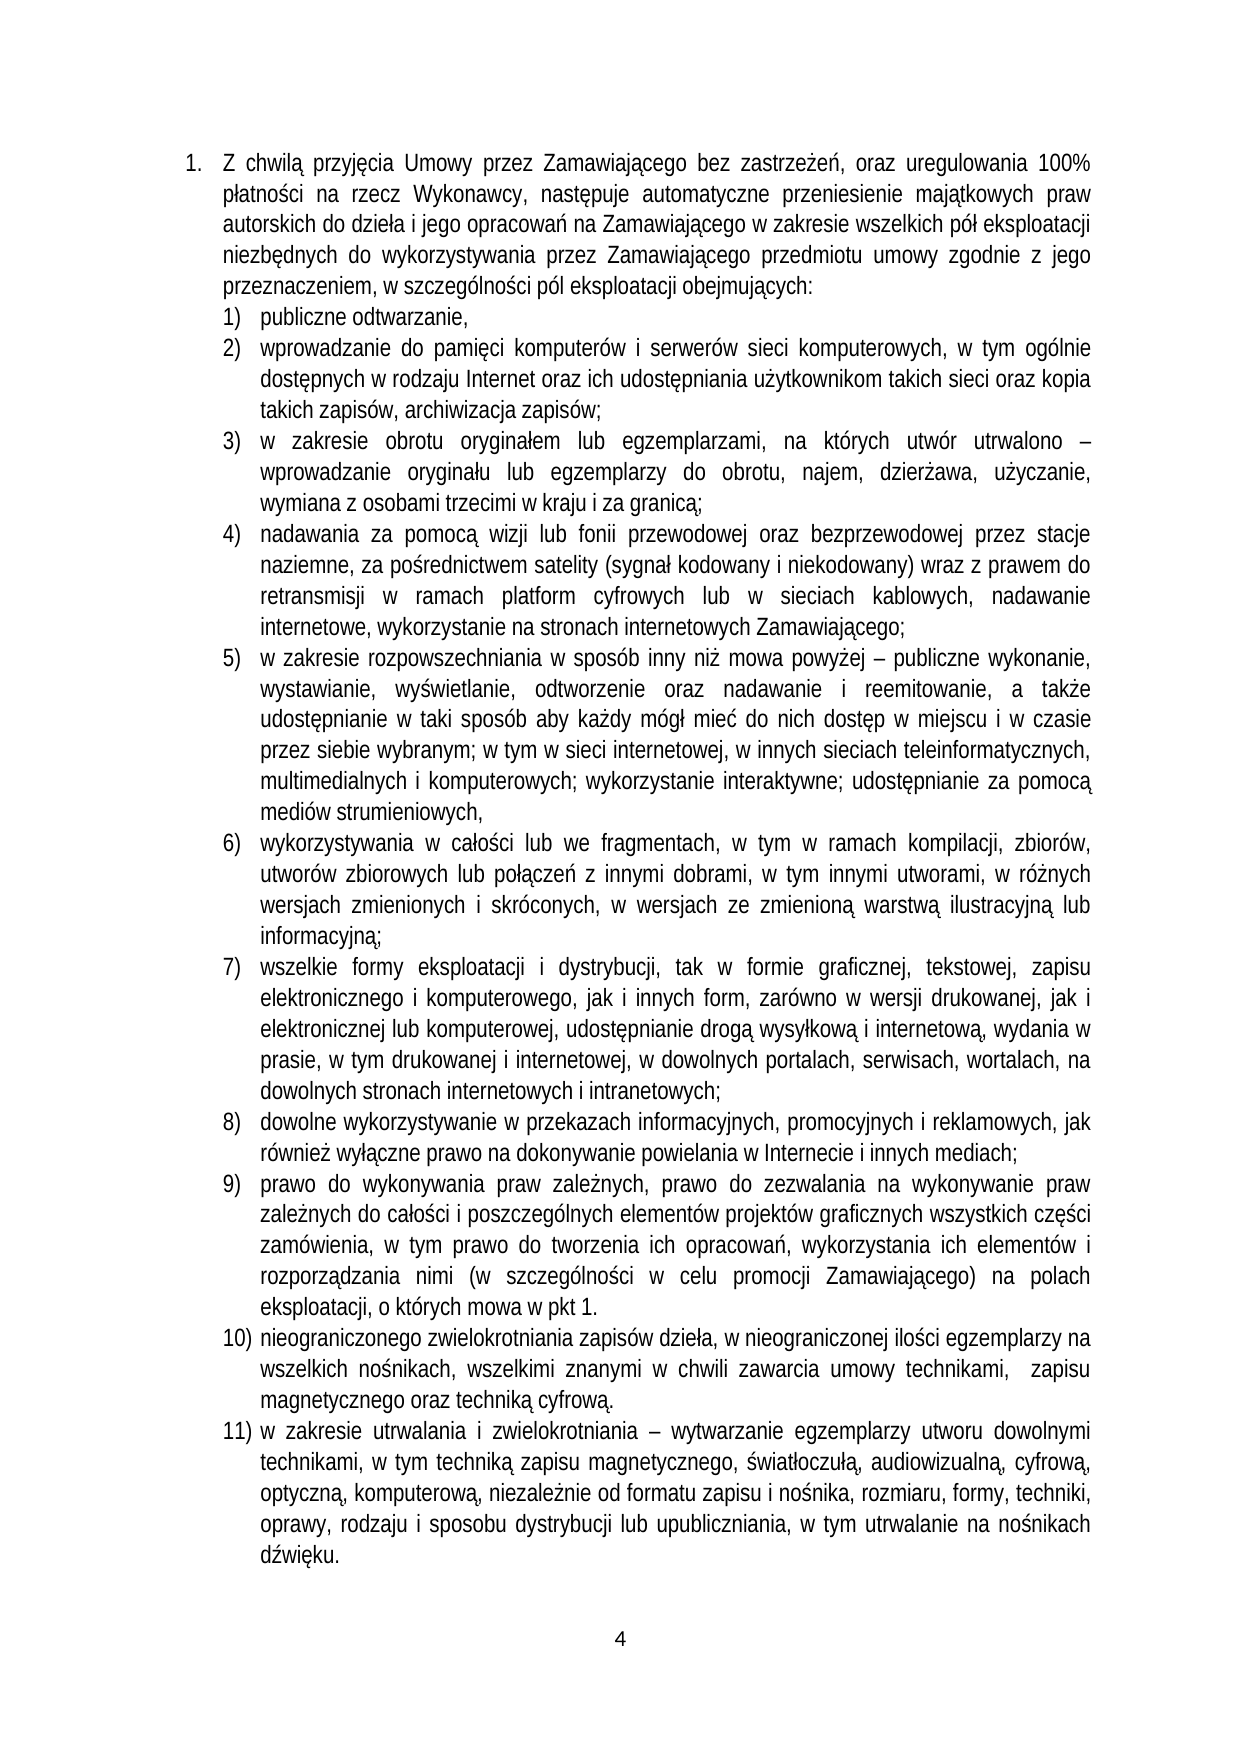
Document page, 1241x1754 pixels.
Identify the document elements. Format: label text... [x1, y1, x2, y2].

list Z chwilą przyjęcia Umowy przez Zamawiającego bez zastrzeżeń, oraz uregulowania 100% płatności na rzecz Wykonawcy, następuje automatyczne przeniesienie majątkowych praw autorskich do dzieła i jego opracowań na Zamawiającego w zakresie wszelkich pół eksploatacji niezbędnych do wykorzystywania przez Zamawiającego przedmiotu umowy zgodnie z jego przeznaczeniem, w szczególności pól eksploatacji obejmujących: [185, 148, 1093, 300]
list wykorzystywania w całości lub we fragmentach, w tym w ramach kompilacji, zbiorów, utworów zbiorowych lub połączeń z innymi dobrami, w tym innymi utworami, w różnych wersjach zmienionych i skróconych, w wersjach ze zmienioną warstwą ilustracyjną lub informacyjną; [223, 828, 1093, 950]
list prawo do wykonywania praw zależnych, prawo do zezwalania na wykonywanie praw zależnych do całości i poszczególnych elementów projektów graficznych wszystkich części zamówienia, w tym prawo do tworzenia ich opracowań, wykorzystania ich elementów i rozporządzania nimi (w szczególności w celu promocji Zamawiającego) na polach eksploatacji, o których mowa w pkt 1. [223, 1168, 1093, 1321]
list nadawania za pomocą wizji lub fonii przewodowej oraz bezprzewodowej przez stacje naziemne, za pośrednictwem satelity (sygnał kodowany i niekodowany) wraz z prawem do retransmisji w ramach platform cyfrowych lub w sieciach kablowych, nadawanie internetowe, wykorzystanie na stronach internetowych Zamawiającego; [223, 519, 1093, 640]
list nieograniczonego zwielokrotniania zapisów dzieła, w nieograniczonej ilości egzemplarzy na wszelkich nośnikach, wszelkimi znanymi w chwili zawarcia umowy technikami, zapisu magnetycznego oraz techniką cyfrową. [223, 1323, 1093, 1414]
list dowolne wykorzystywanie w przekazach informacyjnych, promocyjnych i reklamowych, jak również wyłączne prawo na dokonywanie powielania w Internecie i innych mediach; [223, 1107, 1093, 1166]
list wprowadzanie do pamięci komputerów i serwerów sieci komputerowych, w tym ogólnie dostępnych w rodzaju Internet oraz ich udostępniania użytkownikom takich sieci oraz kopia takich zapisów, archiwizacja zapisów; [223, 333, 1093, 424]
list w zakresie obrotu oryginałem lub egzemplarzami, na których utwór utrwalono – wprowadzanie oryginału lub egzemplarzy do obrotu, najem, dzierżawa, użyczanie, wymiana z osobami trzecimi w kraju i za granicą; [223, 426, 1093, 517]
list publiczne odtwarzanie, [223, 302, 1093, 331]
list w zakresie utrwalania i zwielokrotniania – wytwarzanie egzemplarzy utworu dowolnymi technikami, w tym techniką zapisu magnetycznego, światłoczułą, audiowizualną, cyfrową, optyczną, komputerową, niezależnie od formatu zapisu i nośnika, rozmiaru, formy, techniki, oprawy, rodzaju i sposobu dystrybucji lub upubliczniania, w tym utrwalanie na nośnikach dźwięku. [223, 1416, 1093, 1568]
list w zakresie rozpowszechniania w sposób inny niż mowa powyżej – publiczne wykonanie, wystawianie, wyświetlanie, odtworzenie oraz nadawanie i reemitowanie, a także udostępnianie w taki sposób aby każdy mógł mieć do nich dostęp w miejscu i w czasie przez siebie wybranym; w tym w sieci internetowej, w innych sieciach teleinformatycznych, multimedialnych i komputerowych; wykorzystanie interaktywne; udostępnianie za pomocą mediów strumieniowych, [223, 643, 1093, 826]
list wszelkie formy eksploatacji i dystrybucji, tak w formie graficznej, tekstowej, zapisu elektronicznego i komputerowego, jak i innych form, zarówno w wersji drukowanej, jak i elektronicznej lub komputerowej, udostępnianie drogą wysyłkową i internetową, wydania w prasie, w tym drukowanej i internetowej, w dowolnych portalach, serwisach, wortalach, na dowolnych stronach internetowych i intranetowych; [223, 952, 1093, 1104]
